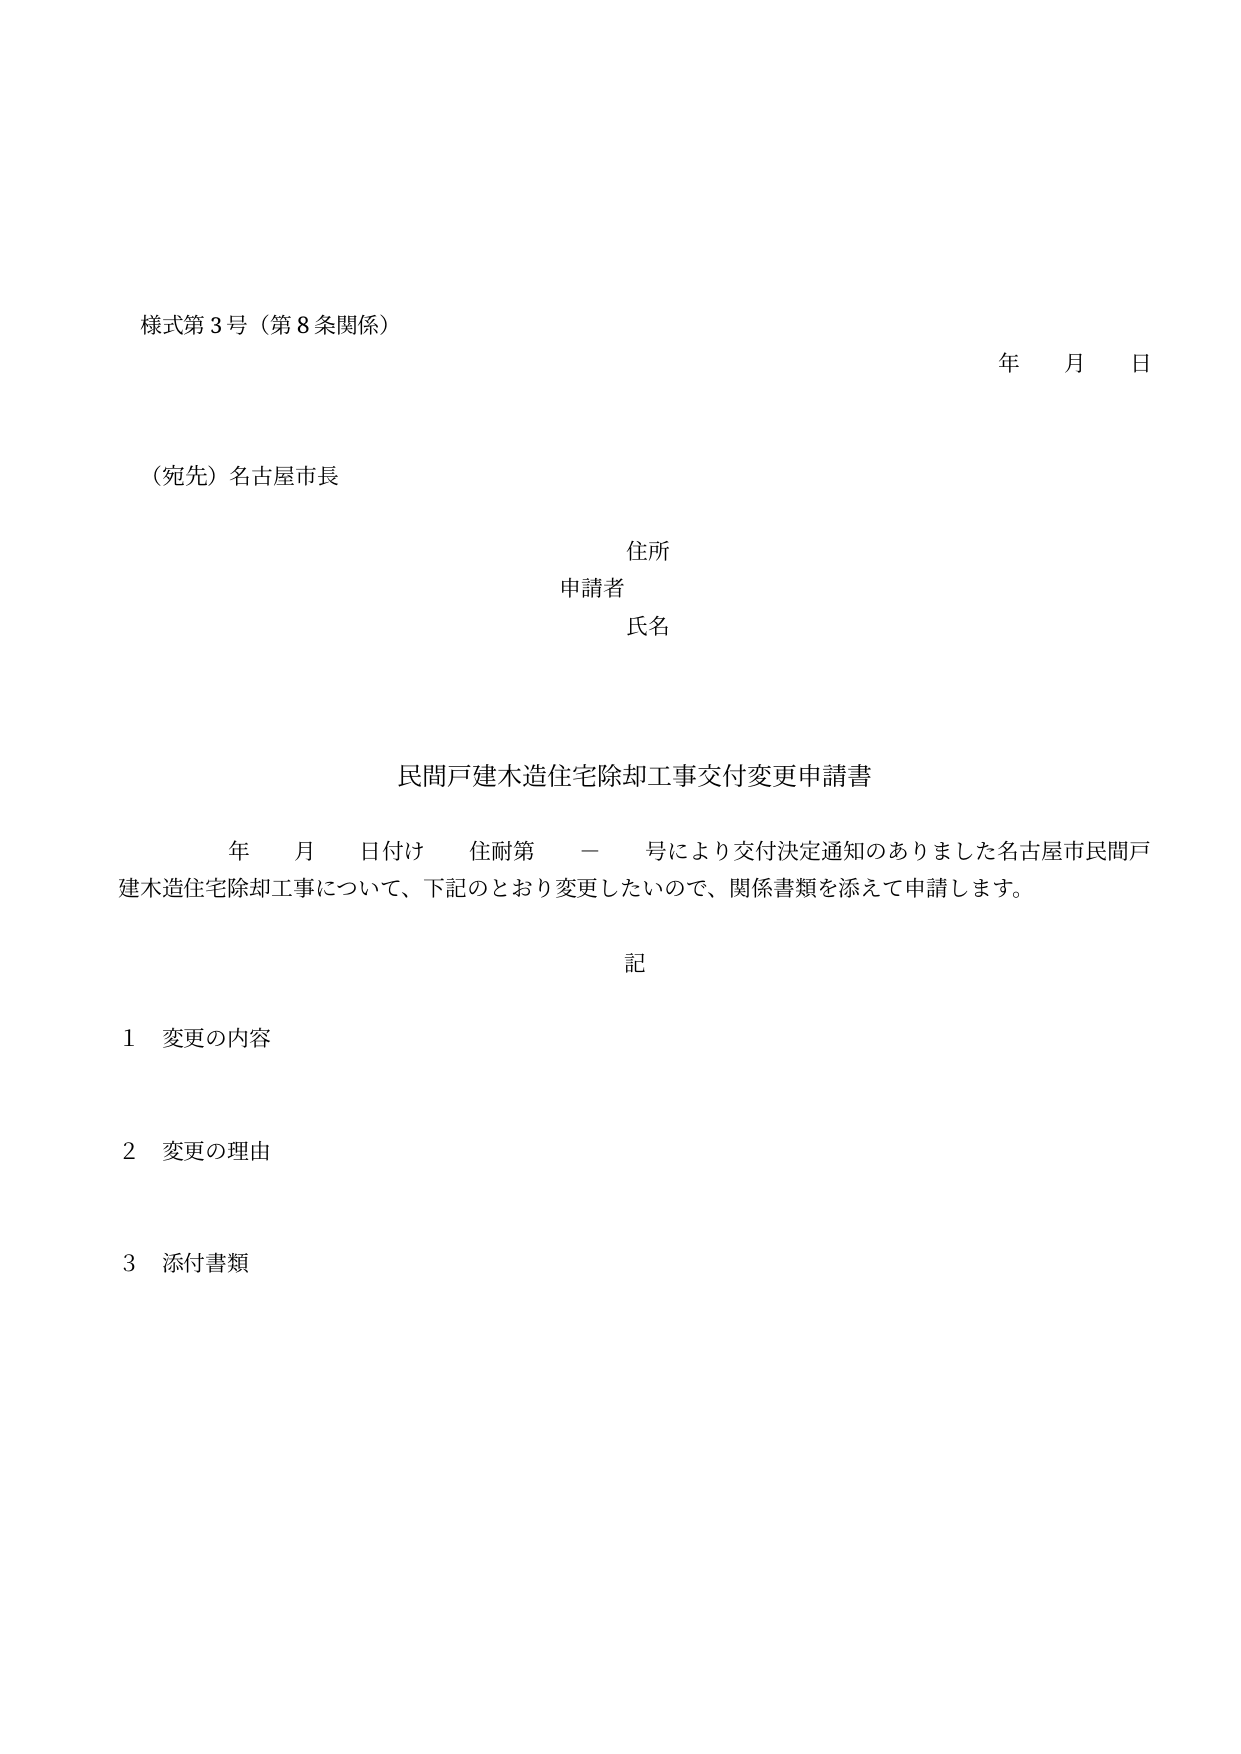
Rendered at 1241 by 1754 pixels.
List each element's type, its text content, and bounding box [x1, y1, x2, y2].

text １ 変更の内容 [118, 1018, 1152, 1056]
text （宛先）名古屋市長 [118, 456, 1152, 493]
text 氏名 [162, 606, 1152, 643]
text 年 月 日 [118, 343, 1152, 381]
text 住所 [162, 531, 1152, 568]
text 民間戸建木造住宅除却工事交付変更申請書 [118, 756, 1152, 793]
text 年 月 日付け 住耐第 － 号により交付決定通知のありました名古屋市民間戸建木造住宅除却工事について、下記のとおり変更したいので、関係書類を添えて申請します。 [118, 831, 1152, 906]
text 様式第3号（第8条関係） [140, 306, 1152, 343]
text ３ 添付書類 [118, 1243, 1152, 1281]
text ２ 変更の理由 [118, 1131, 1152, 1168]
text 申請者 [162, 568, 1152, 606]
text 記 [118, 943, 1152, 981]
